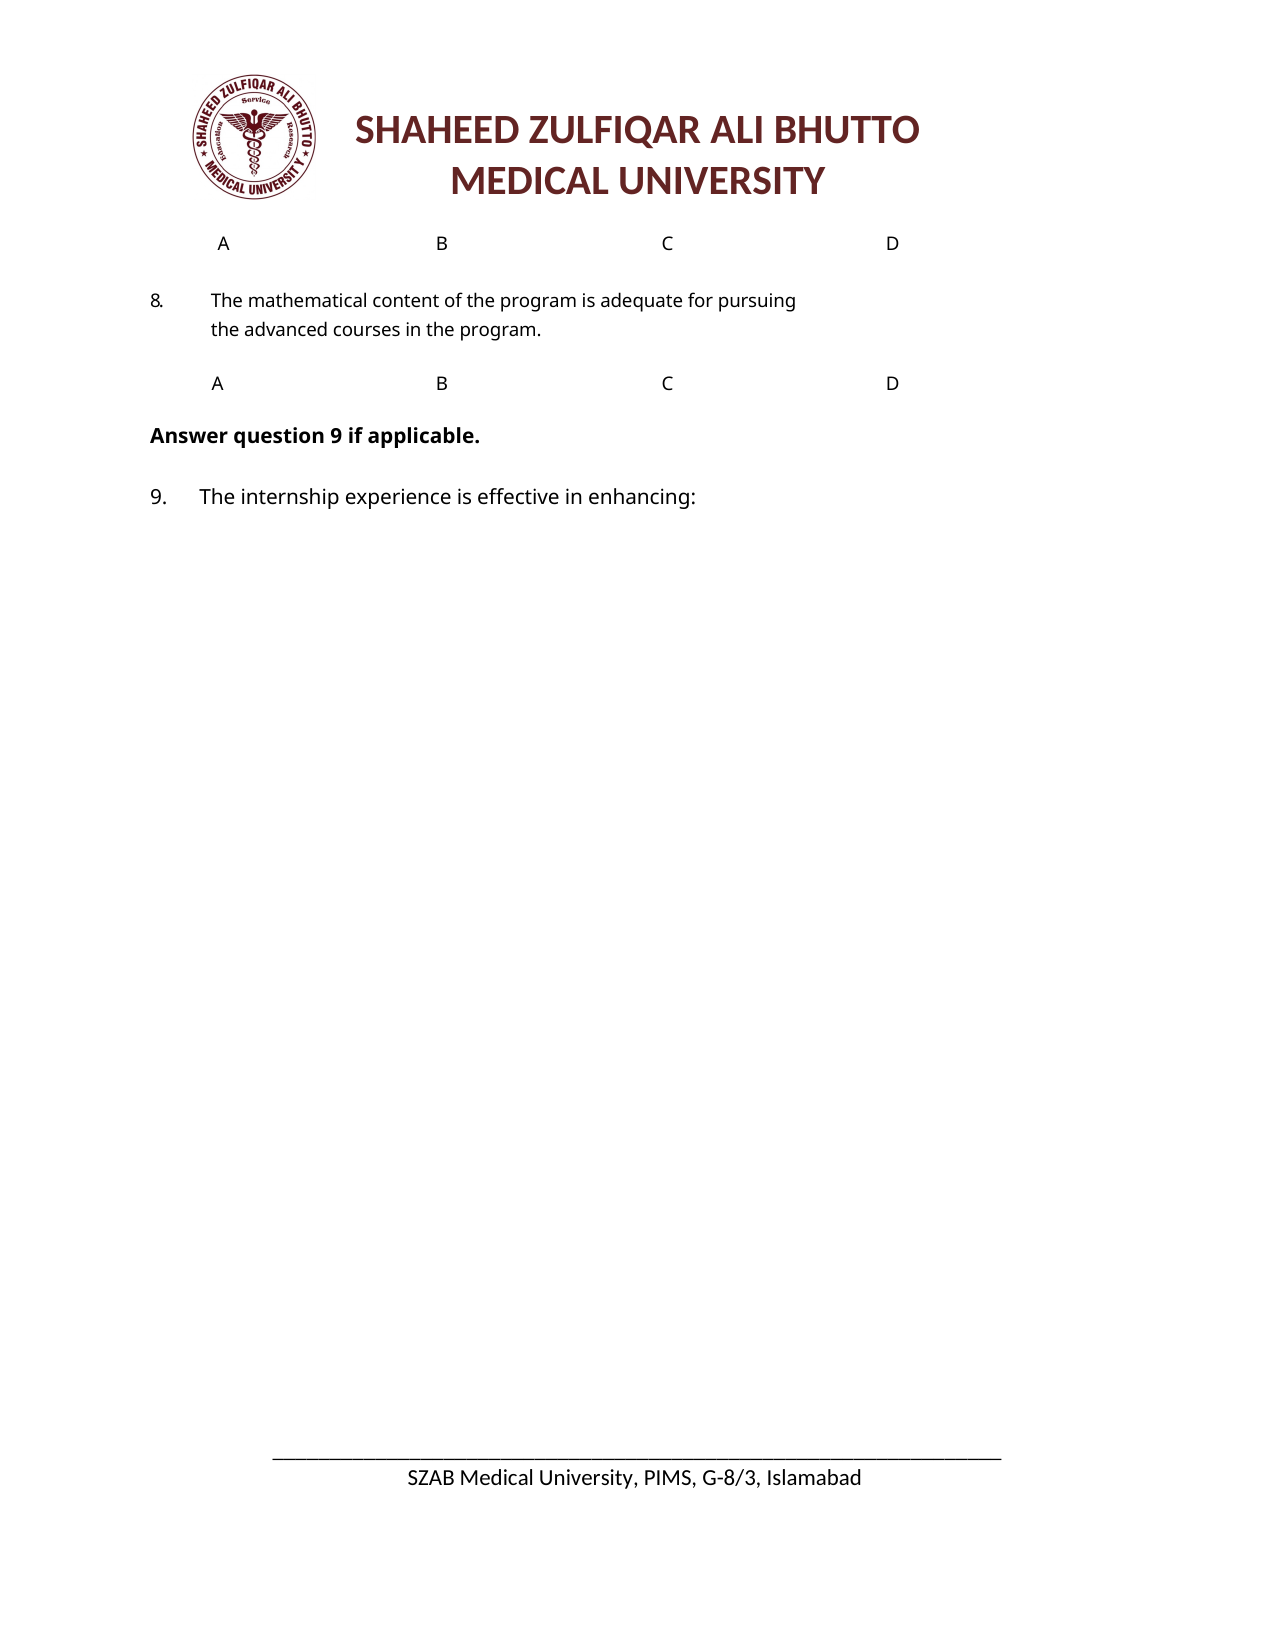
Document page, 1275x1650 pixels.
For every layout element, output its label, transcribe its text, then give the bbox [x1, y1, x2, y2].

text A B C D [217, 205, 1125, 262]
text 8. The mathematical content of the program is adequate for pursuing the advanced courses in the program. [150, 285, 1131, 343]
text 9. The internship experience is effective in enhancing: [150, 482, 1125, 511]
picture [192, 74, 316, 200]
text Answer question 9 if applicable. [150, 421, 1125, 449]
text A B C D [211, 371, 1125, 396]
